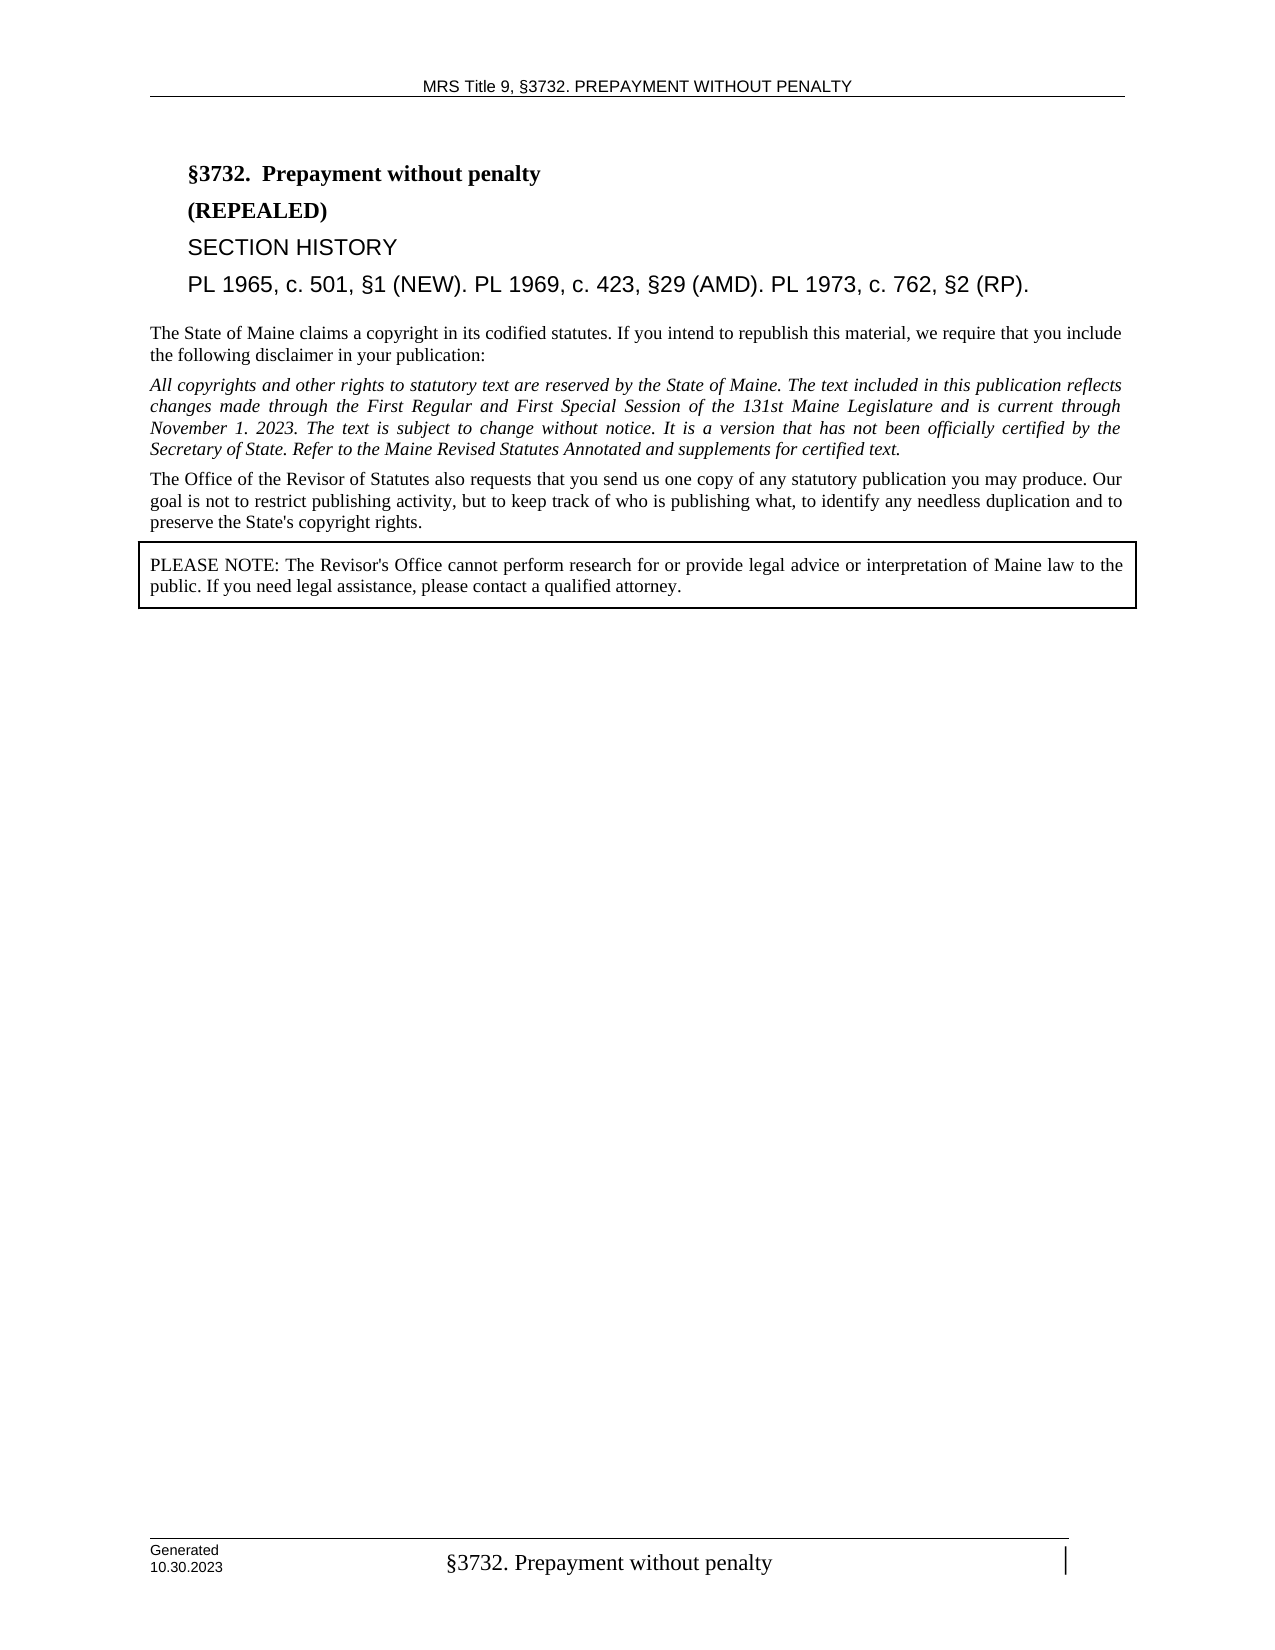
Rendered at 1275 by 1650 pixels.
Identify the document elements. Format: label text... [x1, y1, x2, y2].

text PLEASE NOTE: The Revisor's Office cannot perform research for or provide legal advice or interpretation of Maine law to the public. If you need legal assistance, please contact a qualified attorney. [140, 543, 1135, 607]
text SECTION HISTORY [187, 234, 1125, 260]
text The State of Maine claims a copyright in its codified statutes. If you intend to republish this material, we require that you include the following disclaimer in your publication: [150, 322, 1125, 365]
text PL 1965, c. 501, §1 (NEW). PL 1969, c. 423, §29 (AMD). PL 1973, c. 762, §2 (RP). [187, 271, 1125, 297]
text The Office of the Revisor of Statutes also requests that you send us one copy of any statutory publication you may produce. Our goal is not to restrict publishing activity, but to keep track of who is publishing what, to identify any needless duplication and to preserve the State's copyright rights. [150, 468, 1125, 533]
text (REPEALED) [187, 197, 1125, 223]
text All copyrights and other rights to statutory text are reserved by the State of Maine. The text included in this publication reflects changes made through the First Regular and First Special Session of the 131st Maine Legislature and is current through November 1. 2023 . The text is subject to change without notice. It is a version that has not been officially certified by the Secretary of State. Refer to the Maine Revised Statutes Annotated and supplements for certified text. [150, 373, 1125, 460]
text §3732. Prepayment without penalty [187, 160, 1125, 187]
